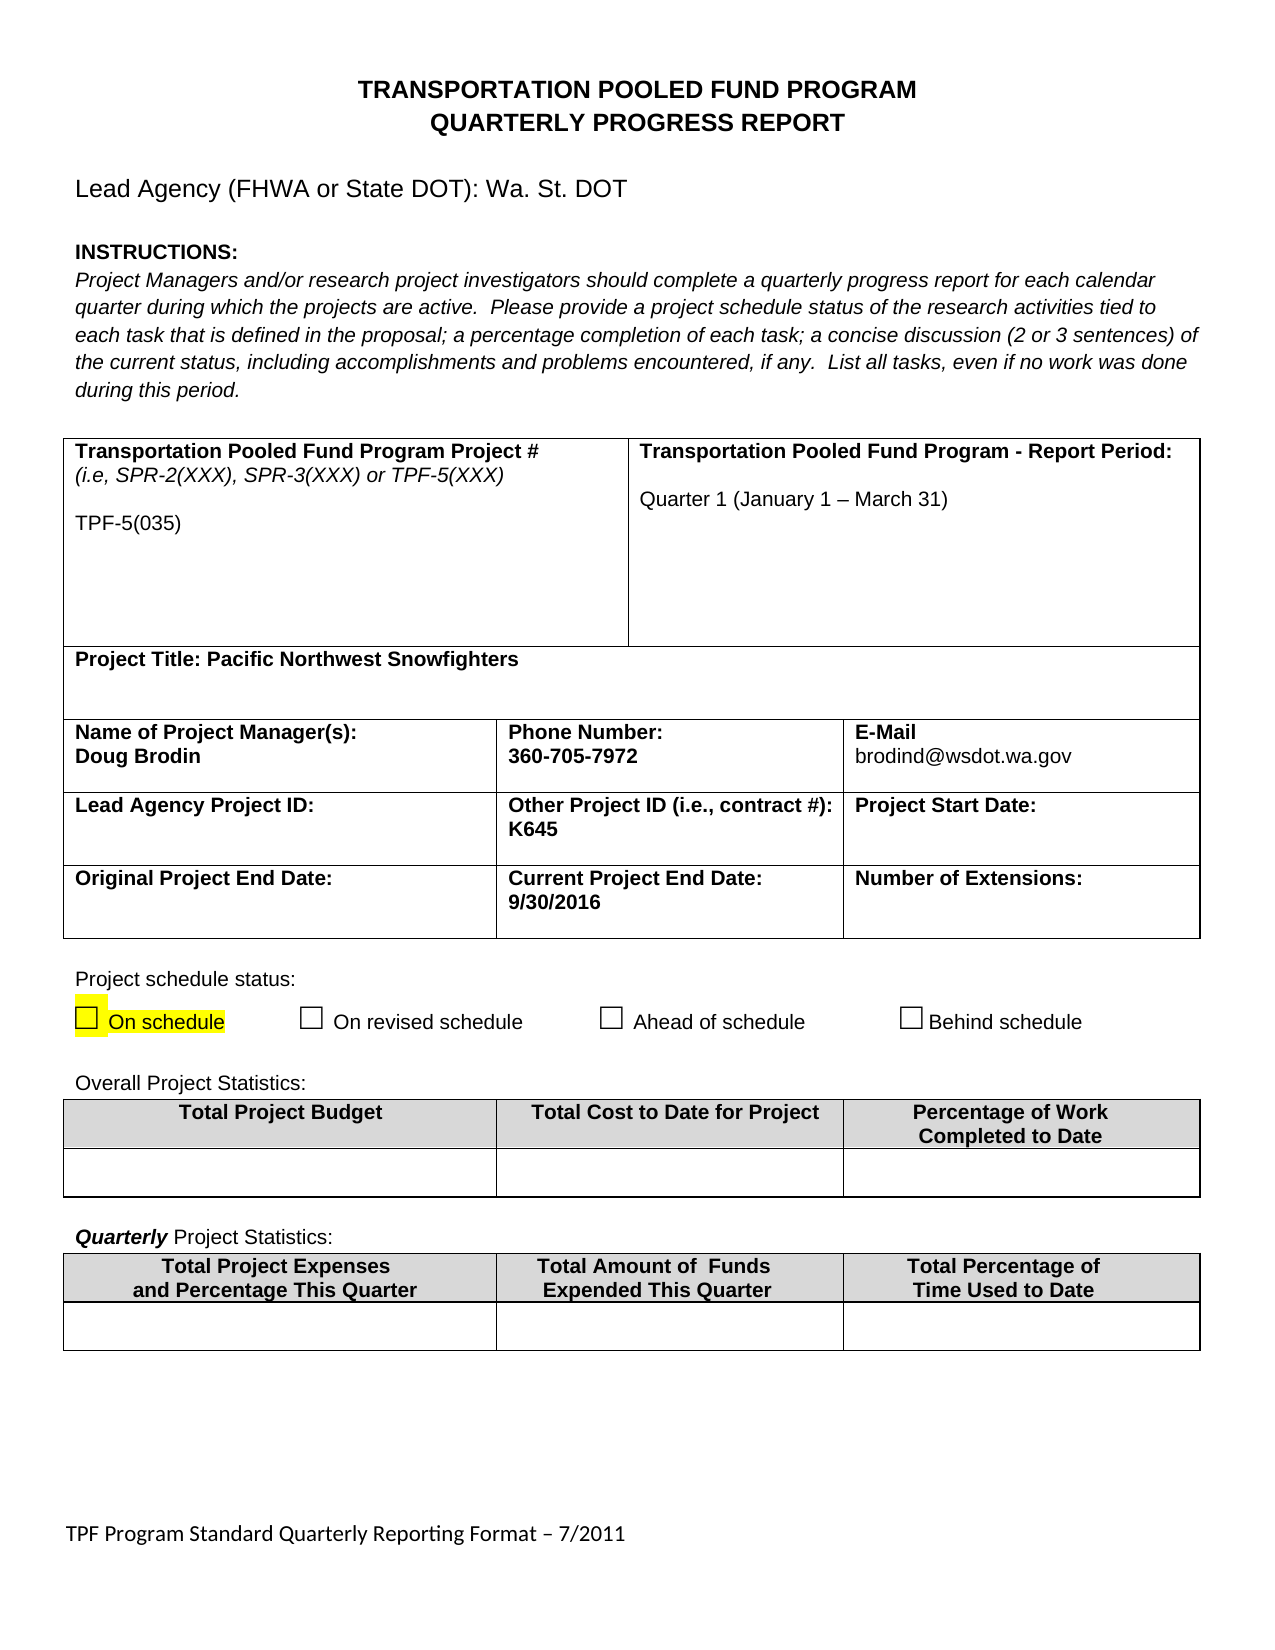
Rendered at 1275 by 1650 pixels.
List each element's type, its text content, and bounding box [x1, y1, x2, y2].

table_cell [497, 1303, 843, 1350]
text Lead Agency (FHWA or State DOT): Wa. St. DOT [75, 174, 1200, 203]
text Project schedule status: [75, 966, 1200, 990]
table_header Total Project Expenses and Percentage This Quarter [64, 1254, 496, 1301]
table_header Transportation Pooled Fund Program - Report Period: Quarter 1 (January 1 – March 31) [629, 439, 1199, 646]
text Overall Project Statistics: [75, 1071, 1200, 1095]
table_header Total Project Budget [64, 1100, 496, 1147]
table_cell Project Title: Pacific Northwest Snowfighters [64, 647, 1199, 719]
table_cell Other Project ID (i.e., contract #): K645 [497, 793, 843, 865]
table_cell [64, 1149, 496, 1196]
table_cell [844, 1149, 1199, 1196]
table_cell Phone Number: 360-705-7972 [497, 720, 843, 792]
table_header Total Percentage of Time Used to Date [844, 1254, 1199, 1301]
table_header Total Cost to Date for Project [497, 1100, 843, 1147]
text □ On schedule □ On revised schedule □ Ahead of schedule □ Behind schedule [108, 994, 1200, 1037]
table_header Total Amount of Funds Expended This Quarter [497, 1254, 843, 1301]
table_cell [844, 1303, 1199, 1350]
table_cell Project Start Date: [844, 793, 1199, 865]
text Project Managers and/or research project investigators should complete a quarterly progress report for each calendar quarter during which the projects are active. Please provide a project schedule status of the research activities tied to each task that is defined in the proposal; a percentage completion of each task; a concise discussion (2 or 3 sentences) of the current status, including accomplishments and problems encountered, if any. List all tasks, even if no work was done during this period. [75, 268, 1200, 402]
table_header Percentage of Work Completed to Date [844, 1100, 1199, 1147]
table_cell Name of Project Manager(s): Doug Brodin [64, 720, 496, 792]
text INSTRUCTIONS: [75, 240, 1200, 264]
table_cell [64, 1303, 496, 1350]
table_cell [497, 1149, 843, 1196]
text TRANSPORTATION POOLED FUND PROGRAM [150, 75, 1125, 104]
text QUARTERLY PROGRESS REPORT [150, 108, 1125, 137]
table_cell Number of Extensions: [844, 866, 1199, 938]
table_cell E-Mail brodind@wsdot.wa.gov [844, 720, 1199, 792]
table_header Transportation Pooled Fund Program Project # (i.e, SPR-2(XXX), SPR-3(XXX) or TPF-5(XXX) TPF-5(035) [64, 439, 628, 646]
table_cell Current Project End Date: 9/30/2016 [497, 866, 843, 938]
text Quarterly Project Statistics: [75, 1225, 1200, 1249]
table_cell Original Project End Date: [64, 866, 496, 938]
table_cell Lead Agency Project ID: [64, 793, 496, 865]
